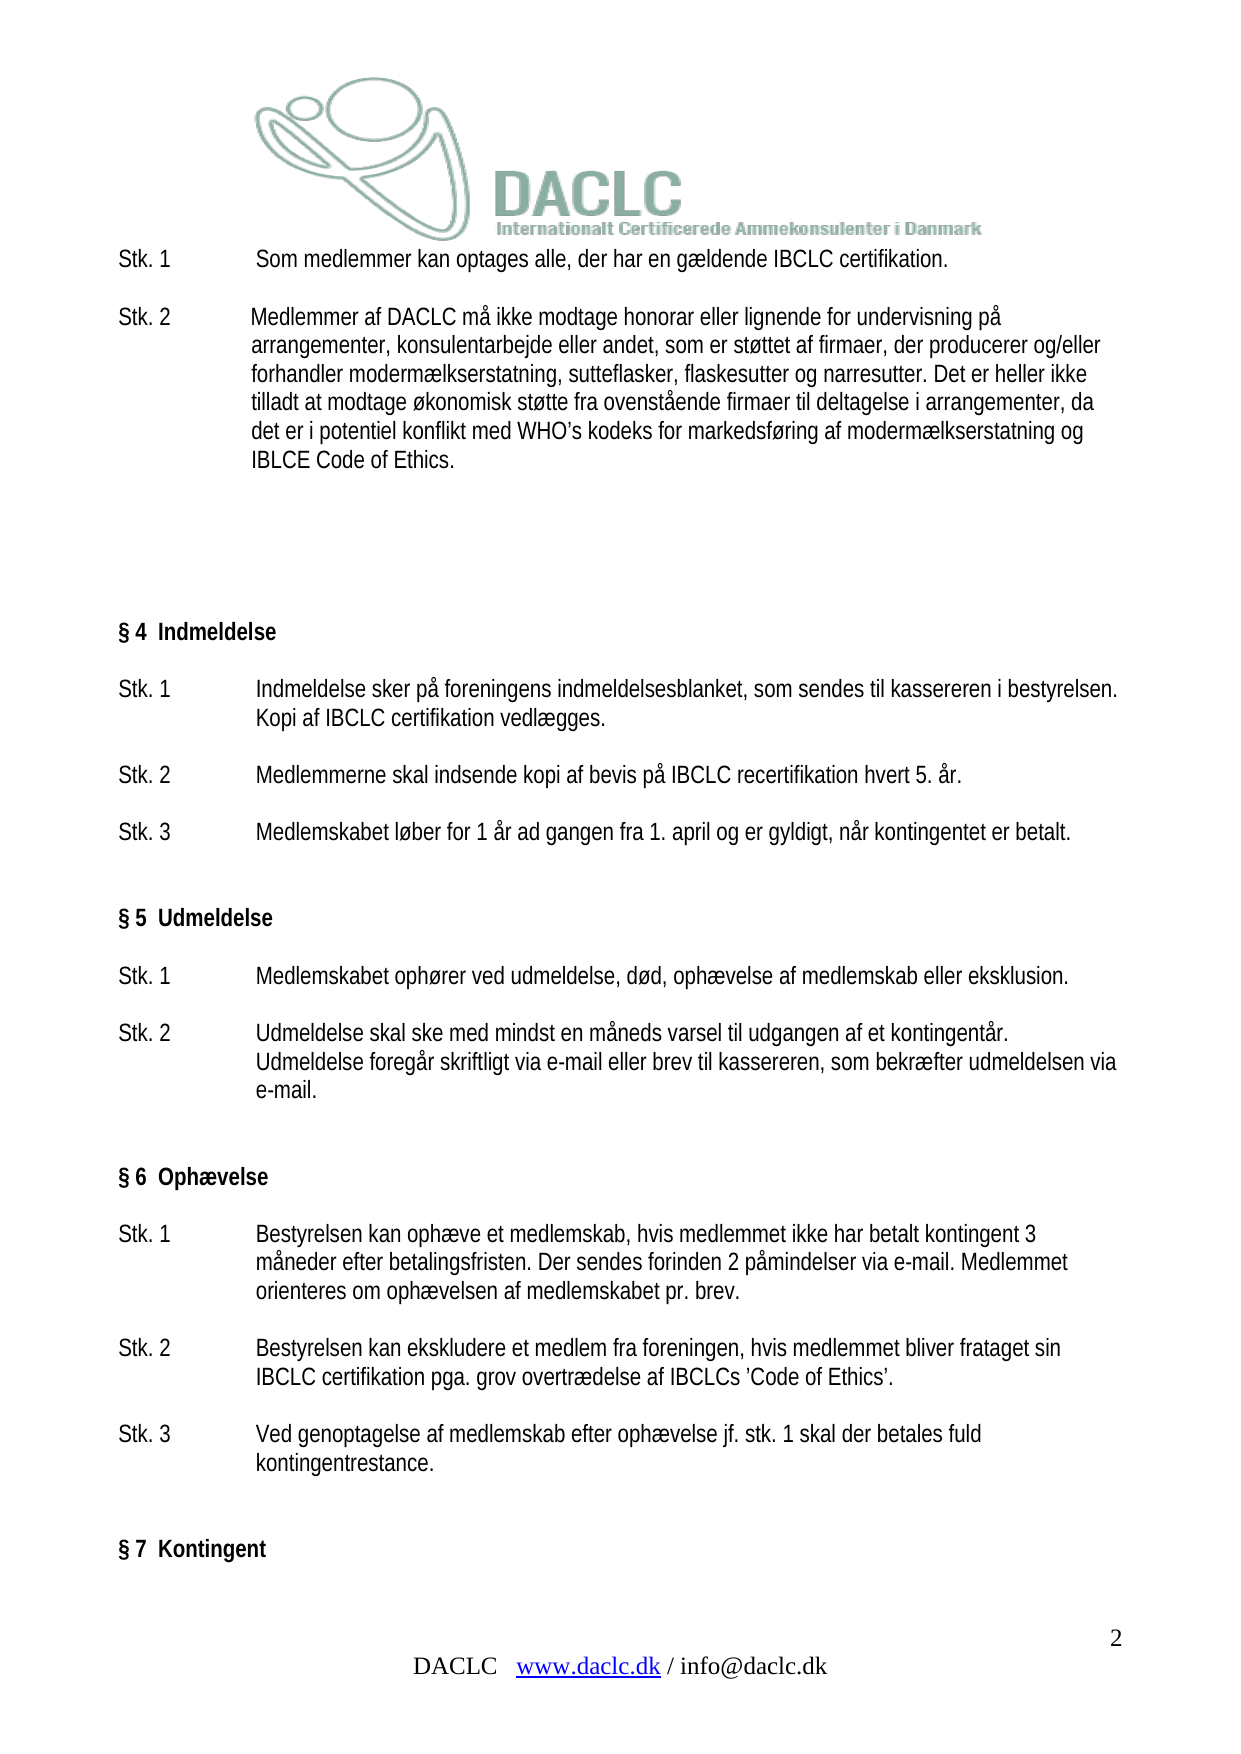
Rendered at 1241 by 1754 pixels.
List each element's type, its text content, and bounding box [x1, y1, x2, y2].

picture [252, 73, 989, 245]
text § 6 Ophævelse [118, 1161, 1122, 1190]
text Stk. 1 Som medlemmer kan optages alle, der har en gældende IBCLC certifikation. [118, 244, 1122, 273]
text Stk. 1 Medlemskabet ophører ved udmeldelse, død, ophævelse af medlemskab eller eksklusion. [118, 961, 1122, 1018]
text Stk. 1 Bestyrelsen kan ophæve et medlemskab, hvis medlemmet ikke har betalt kontingent 3 måneder efter betalingsfristen. Der sendes forinden 2 påmindelser via e-mail. Medlemmet orienteres om ophævelsen af medlemskabet pr. brev. [118, 1219, 1122, 1333]
text Stk. 3 Ved genoptagelse af medlemskab efter ophævelse jf. stk. 1 skal der betales fuld kontingentrestance. [118, 1419, 1122, 1505]
text Stk. 2 Udmeldelse skal ske med mindst en måneds varsel til udgangen af et kontingentår. Udmeldelse foregår skriftligt via e-mail eller brev til kassereren, som bekræfter udmeldelsen via e-mail. [118, 1018, 1122, 1104]
text § 4 Indmeldelse [118, 617, 1122, 674]
text Stk. 2 Medlemmerne skal indsende kopi af bevis på IBCLC recertifikation hvert 5. år. [118, 760, 1122, 817]
text Stk. 3 Medlemskabet løber for 1 år ad gangen fra 1. april og er gyldigt, når kontingentet er betalt. [118, 817, 1122, 903]
text Stk. 2 Bestyrelsen kan ekskludere et medlem fra foreningen, hvis medlemmet bliver frataget sin IBCLC certifikation pga. grov overtrædelse af IBCLCs ’Code of Ethics’. [118, 1333, 1122, 1391]
text Stk. 2 Medlemmer af DACLC må ikke modtage honorar eller lignende for undervisning på arrangementer, konsulentarbejde eller andet, som er støttet af firmaer, der producerer og/eller forhandler modermælkserstatning, sutteflasker, flaskesutter og narresutter. Det er heller ikke tilladt at modtage økonomisk støtte fra ovenstående firmaer til deltagelse i arrangementer, da det er i potentiel konflikt med WHO’s kodeks for markedsføring af modermælkserstatning og IBLCE Code of Ethics. [118, 301, 1122, 473]
text Stk. 1 Indmeldelse sker på foreningens indmeldelsesblanket, som sendes til kassereren i bestyrelsen. Kopi af IBCLC certifikation vedlægges. [118, 674, 1122, 760]
text § 5 Udmeldelse [118, 903, 1122, 961]
text § 7 Kontingent [118, 1534, 1122, 1563]
